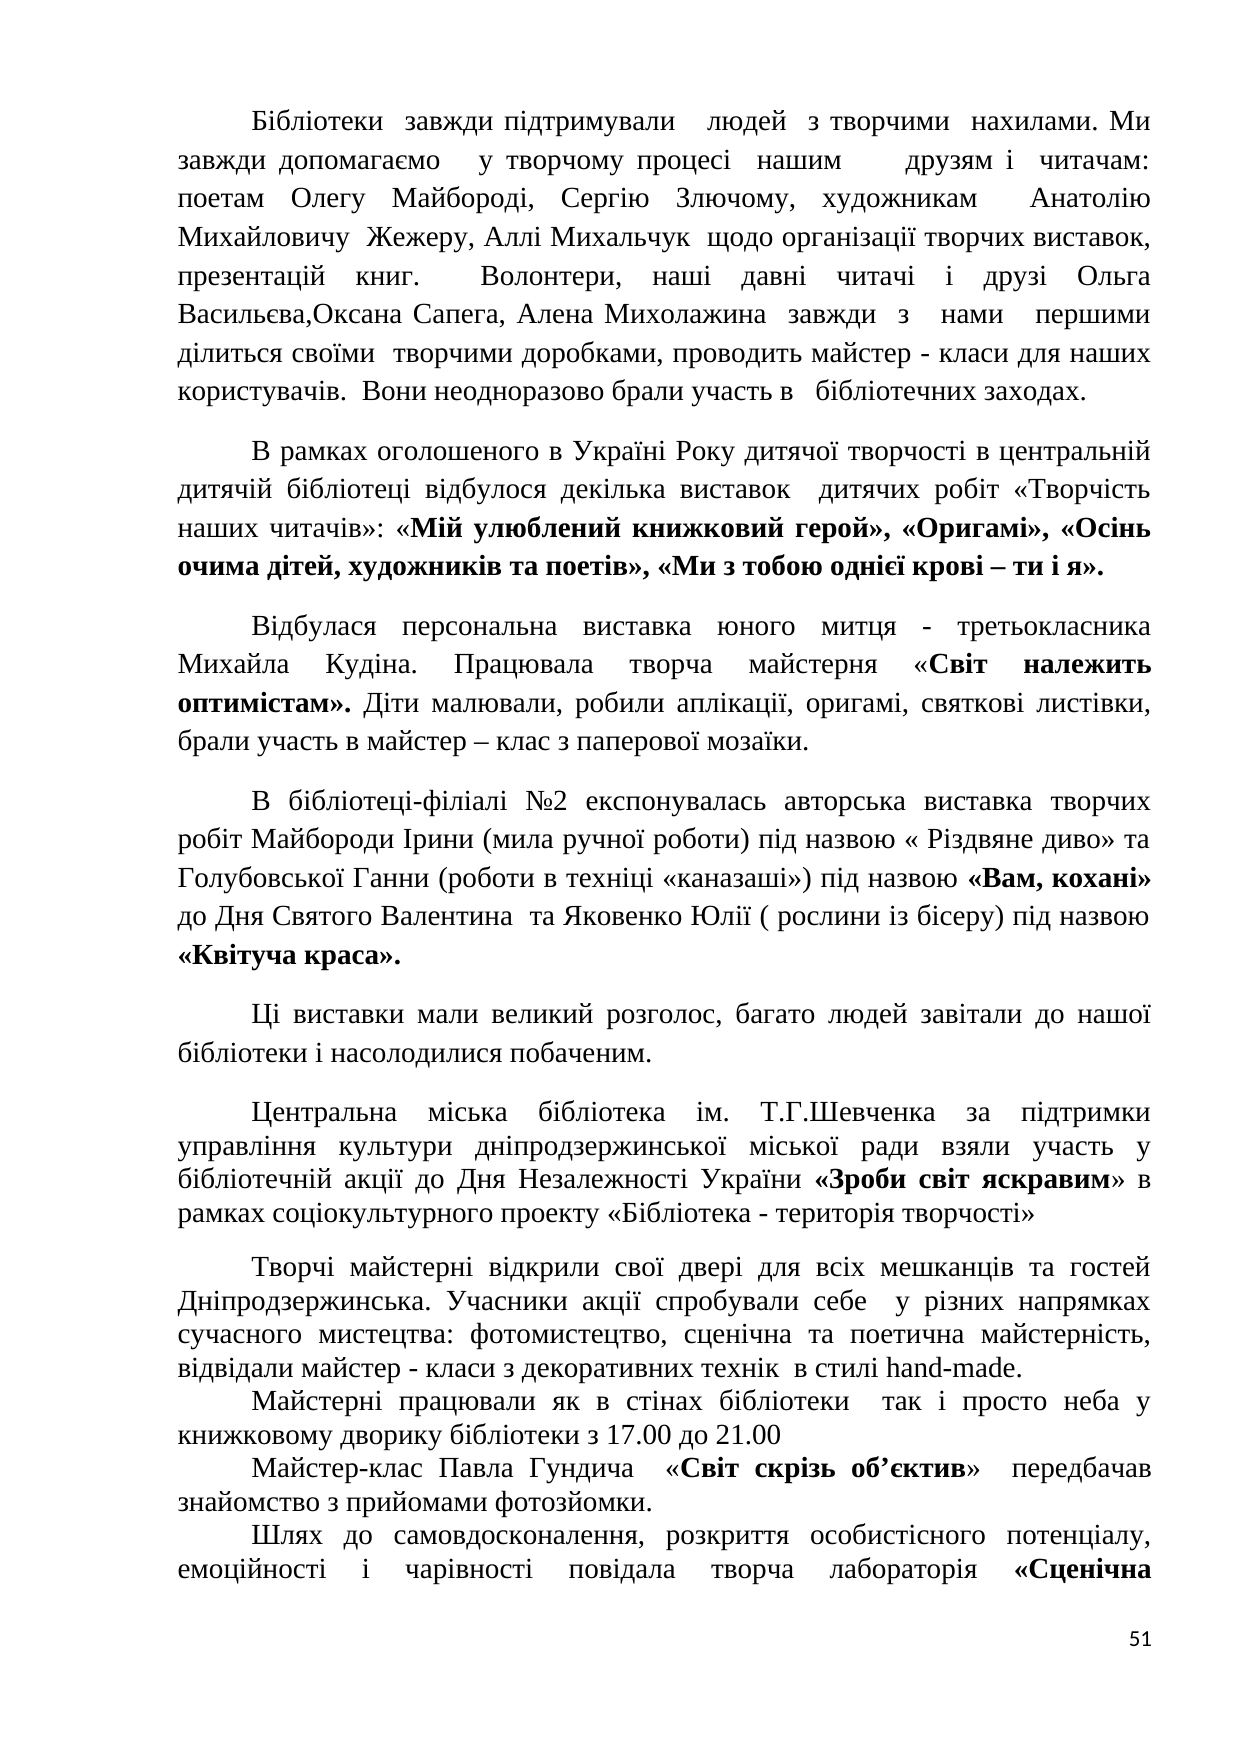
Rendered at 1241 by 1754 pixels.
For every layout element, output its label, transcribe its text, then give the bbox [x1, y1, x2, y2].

text Відбулася персональна виставка юного митця - третьокласника Михайла Кудіна. Працювала творча майстерня «Світ належить оптимістам». Діти малювали, робили аплікації, оригамі, святкові листівки, брали участь в майстер – клас з паперової мозаїки. [177, 608, 1152, 757]
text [177, 1517, 1152, 1584]
text Творчі майстерні відкрили свої двері для всіх мешканців та гостей Дніпродзержинська. Учасники акції спробували себе у різних напрямках сучасного мистецтва: фотомистецтво, сценічна та поетична майстерність, відвідали майстер - класи з декоративних технік в стилі hand-made. [177, 1249, 1152, 1383]
text Майстер-клас Павла Гундича «Світ скрізь об’єктив» передбачав знайомство з прийомами фотозйомки. [177, 1450, 1152, 1517]
text В бібліотеці-філіалі №2 експонувалась авторська виставка творчих робіт Майбороди Ірини (мила ручної роботи) під назвою « Різдвяне диво» та Голубовської Ганни (роботи в техніці «каназаші») під назвою «Вам, кохані» до Дня Святого Валентина та Яковенко Юлії ( рослини із бісеру) під назвою «Квітуча краса». [177, 783, 1152, 970]
text Бібліотеки завжди підтримували людей з творчими нахилами. Ми завжди допомагаємо у творчому процесі нашим друзям і читачам: поетам Олегу Майбороді, Сергію Злючому, художникам Анатолію Михайловичу Жежеру, Аллі Михальчук щодо організації творчих виставок, презентацій книг. Волонтери, наші давні читачі і друзі Ольга Васильєва,Оксана Сапега, Алена Михолажина завжди з нами першими ділиться своїми творчими доробками, проводить майстер - класи для наших користувачів. Вони неодноразово брали участь в бібліотечних заходах. [177, 103, 1152, 407]
text Ці виставки мали великий розголос, багато людей завітали до нашої бібліотеки і насолодилися побаченим. [177, 996, 1152, 1068]
text В рамках оголошеного в Україні Року дитячої творчості в центральній дитячій бібліотеці відбулося декілька виставок дитячих робіт «Творчість наших читачів»: «Мій улюблений книжковий герой», «Оригамі», «Осінь очима дітей, художників та поетів», «Ми з тобою однієї крові – ти і я». [177, 433, 1152, 582]
text Майстерні працювали як в стінах бібліотеки так і просто неба у книжковому дворику бібліотеки з 17.00 до 21.00 [177, 1383, 1152, 1450]
text Центральна міська бібліотека ім. Т.Г.Шевченка за підтримки управління культури дніпродзержинської міської ради взяли участь у бібліотечній акції до Дня Незалежності України «Зроби світ яскравим» в рамках соціокультурного проекту «Бібліотека - територія творчості» [177, 1094, 1152, 1228]
